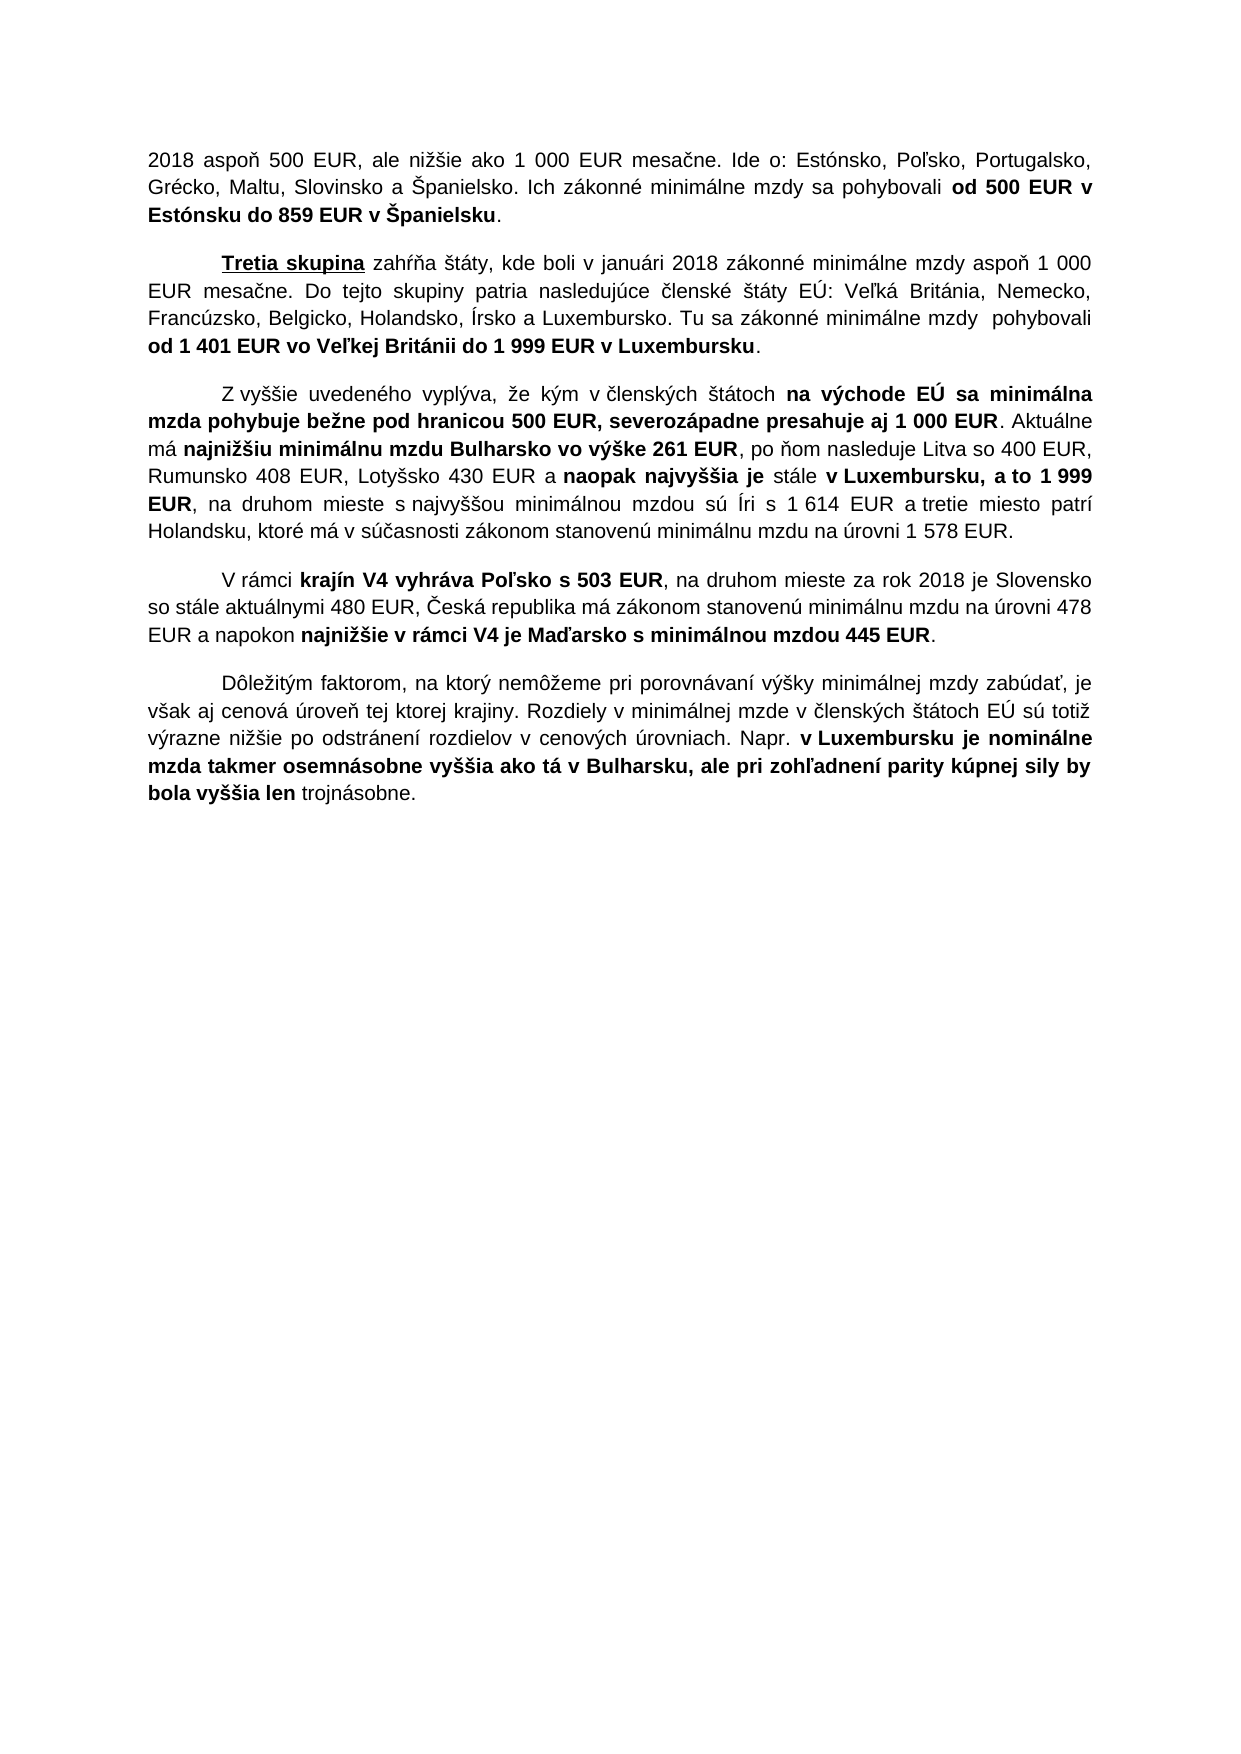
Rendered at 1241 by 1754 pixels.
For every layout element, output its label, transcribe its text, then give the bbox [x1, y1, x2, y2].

text Dôležitým faktorom, na ktorý nemôžeme pri porovnávaní výšky minimálnej mzdy zabúdať, je však aj cenová úroveň tej ktorej krajiny. Rozdiely v minimálnej mzde v členských štátoch EÚ sú totiž výrazne nižšie po odstránení rozdielov v cenových úrovniach. Napr. v Luxembursku je nominálne mzda takmer osemnásobne vyššia ako tá v Bulharsku, ale pri zohľadnení parity kúpnej sily by bola vyššia len trojnásobne. [148, 671, 1093, 805]
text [148, 148, 1093, 227]
text Z vyššie uvedeného vyplýva, že kým v členských štátoch na východe EÚ sa minimálna mzda pohybuje bežne pod hranicou 500 EUR, severozápadne presahuje aj 1 000 EUR. Aktuálne má najnižšiu minimálnu mzdu Bulharsko vo výške 261 EUR, po ňom nasleduje Litva so 400 EUR, Rumunsko 408 EUR, Lotyšsko 430 EUR a naopak najvyššia je stále v Luxembursku, a to 1 999 EUR, na druhom mieste s najvyššou minimálnou mzdou sú Íri s 1 614 EUR a tretie miesto patrí Holandsku, ktoré má v súčasnosti zákonom stanovenú minimálnu mzdu na úrovni 1 578 EUR. [148, 382, 1093, 543]
text Tretia skupina zahŕňa štáty, kde boli v januári 2018 zákonné minimálne mzdy aspoň 1 000 EUR mesačne. Do tejto skupiny patria nasledujúce členské štáty EÚ: Veľká Británia, Nemecko, Francúzsko, Belgicko, Holandsko, Írsko a Luxembursko. Tu sa zákonné minimálne mzdy pohybovali od 1 401 EUR vo Veľkej Británii do 1 999 EUR v Luxembursku. [148, 251, 1093, 357]
text V rámci krajín V4 vyhráva Poľsko s 503 EUR, na druhom mieste za rok 2018 je Slovensko so stále aktuálnymi 480 EUR, Česká republika má zákonom stanovenú minimálnu mzdu na úrovni 478 EUR a napokon najnižšie v rámci V4 je Maďarsko s minimálnou mzdou 445 EUR. [148, 568, 1093, 647]
